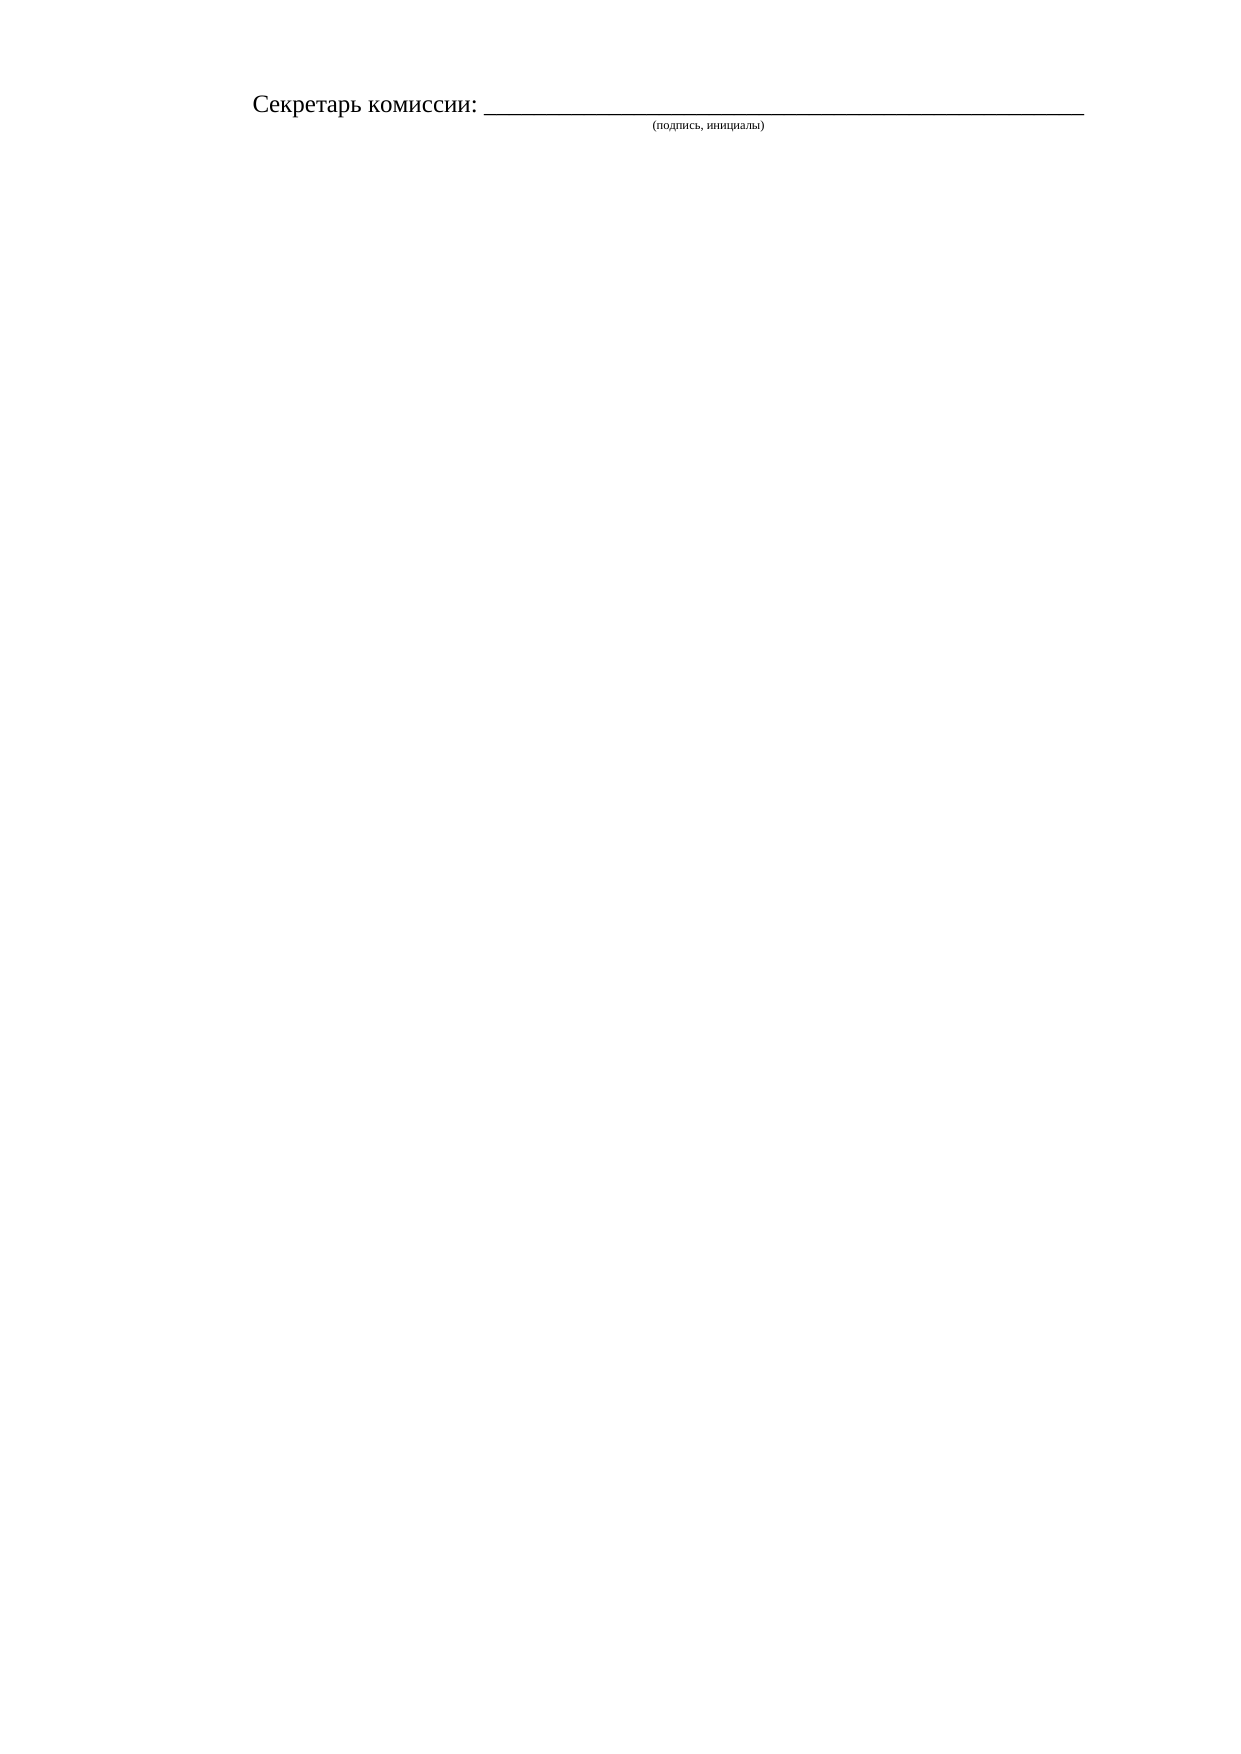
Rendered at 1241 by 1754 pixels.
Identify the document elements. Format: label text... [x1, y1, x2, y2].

text Секретарь комиссии: ________________________________________________ [177, 89, 1167, 117]
text (подпись, инициалы) [177, 117, 1167, 132]
